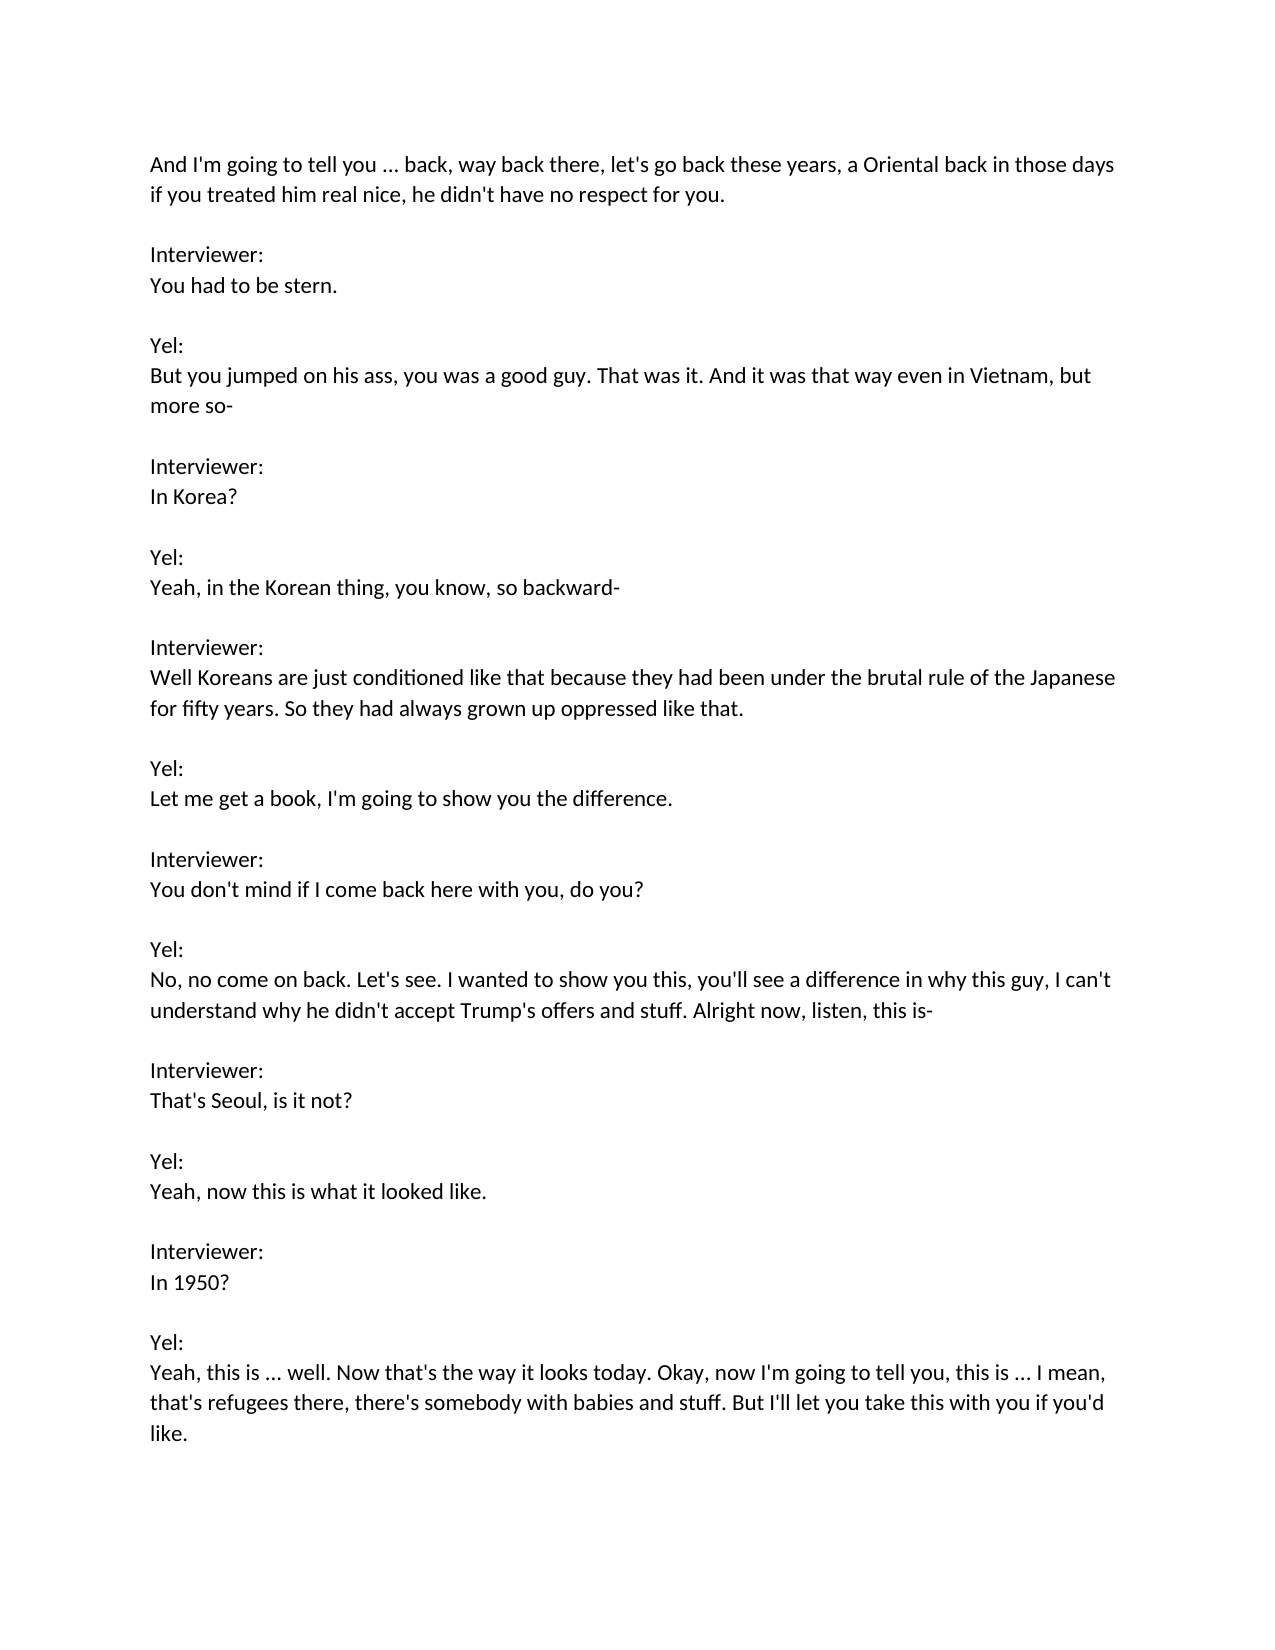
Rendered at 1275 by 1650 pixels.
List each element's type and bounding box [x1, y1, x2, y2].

text [150, 150, 1125, 1477]
